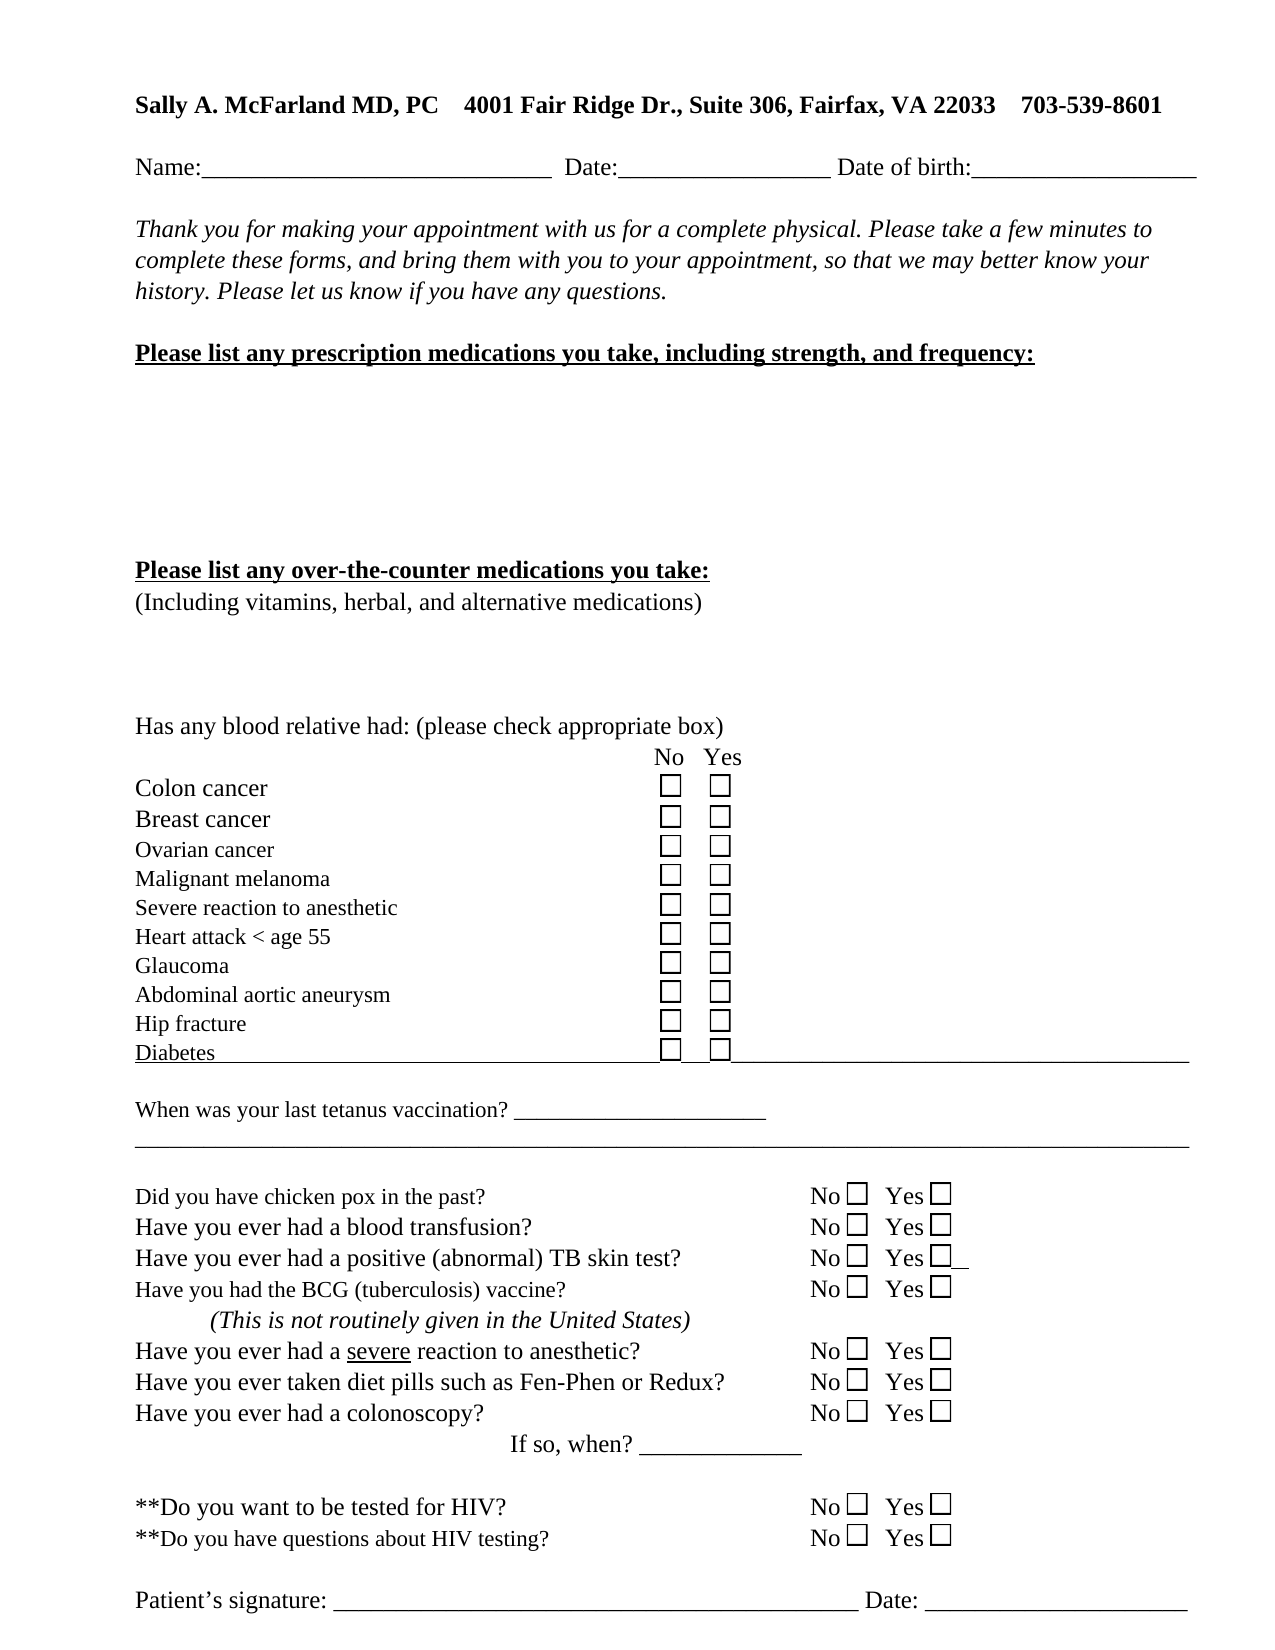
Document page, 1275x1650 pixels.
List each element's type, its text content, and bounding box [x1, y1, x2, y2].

picture [709, 835, 731, 857]
picture [660, 922, 682, 945]
picture [709, 922, 731, 945]
picture [930, 1337, 952, 1360]
picture [709, 980, 731, 1003]
text Did you have chicken pox in the past? No Yes [135, 1181, 1200, 1210]
picture [660, 951, 682, 974]
picture [930, 1368, 952, 1391]
picture [930, 1182, 952, 1205]
text Glaucoma [135, 951, 1200, 978]
text Have you ever had a blood transfusion? No Yes [135, 1212, 1200, 1241]
picture [660, 805, 682, 828]
picture [846, 1368, 868, 1391]
picture [709, 774, 731, 797]
picture [846, 1244, 868, 1267]
picture [709, 893, 731, 916]
text **Do you have questions about HIV testing? No Yes [135, 1523, 1200, 1551]
picture [846, 1400, 868, 1422]
text Have you ever had a colonoscopy? No Yes [135, 1398, 1200, 1427]
text ____________________________________________________________________________________________ [135, 1124, 1200, 1151]
picture [709, 1038, 731, 1061]
text If so, when? _____________ [135, 1429, 1200, 1458]
text (This is not routinely given in the United States) [135, 1305, 1200, 1334]
text Hip fracture [135, 1009, 1200, 1036]
text Name:____________________________ Date:_________________ Date of birth:__________________ [135, 152, 1200, 181]
text When was your last tetanus vaccination? ______________________ [135, 1096, 1200, 1122]
text Colon cancer [135, 773, 1200, 802]
text Please list any over-the-counter medications you take: [135, 556, 1200, 584]
text Diabetes ________________________________________ [135, 1038, 1200, 1065]
text **Do you want to be tested for HIV? No Yes [135, 1492, 1200, 1520]
picture [709, 951, 731, 974]
text Ovarian cancer [135, 835, 1200, 862]
picture [660, 774, 682, 797]
text Heart attack < age 55 [135, 922, 1200, 949]
picture [660, 835, 682, 857]
picture [660, 1038, 682, 1061]
picture [846, 1337, 868, 1360]
picture [709, 805, 731, 828]
picture [709, 864, 731, 886]
picture [930, 1493, 952, 1515]
picture [846, 1213, 868, 1236]
picture [660, 980, 682, 1003]
text Have you ever had a positive (abnormal) TB skin test? No Yes [135, 1243, 1200, 1272]
text Patient’s signature: __________________________________________ Date: _____________________ [135, 1585, 1200, 1613]
picture [660, 893, 682, 916]
text Thank you for making your appointment with us for a complete physical. Please take a few minutes to complete these forms, and bring them with you to your appointment, so that we may better know your history. Please let us know if you have any questions. [135, 214, 1200, 305]
picture [930, 1275, 952, 1298]
picture [846, 1182, 868, 1205]
picture [846, 1493, 868, 1515]
picture [846, 1524, 868, 1546]
text Breast cancer [135, 804, 1200, 833]
picture [930, 1524, 952, 1546]
text Malignant melanoma [135, 864, 1200, 891]
text Has any blood relative had: (please check appropriate box) [135, 711, 1200, 739]
text Abdominal aortic aneurysm [135, 980, 1200, 1007]
picture [930, 1244, 952, 1267]
text Severe reaction to anesthetic [135, 893, 1200, 920]
text Have you had the BCG (tuberculosis) vaccine? No Yes [135, 1274, 1200, 1303]
picture [660, 864, 682, 886]
picture [930, 1400, 952, 1422]
text Have you ever taken diet pills such as Fen-Phen or Redux? No Yes [135, 1367, 1200, 1396]
picture [846, 1275, 868, 1298]
picture [709, 1009, 731, 1032]
text Please list any prescription medications you take, including strength, and frequency: [135, 338, 1200, 367]
picture [660, 1009, 682, 1032]
text (Including vitamins, herbal, and alternative medications) [135, 587, 1200, 615]
text No Yes [135, 742, 1200, 771]
picture [930, 1213, 952, 1236]
text Have you ever had a severe reaction to anesthetic? No Yes [135, 1336, 1200, 1365]
text Sally A. McFarland MD, PC 4001 Fair Ridge Dr., Suite 306, Fairfax, VA 22033 703-539-8601 [135, 90, 1200, 119]
